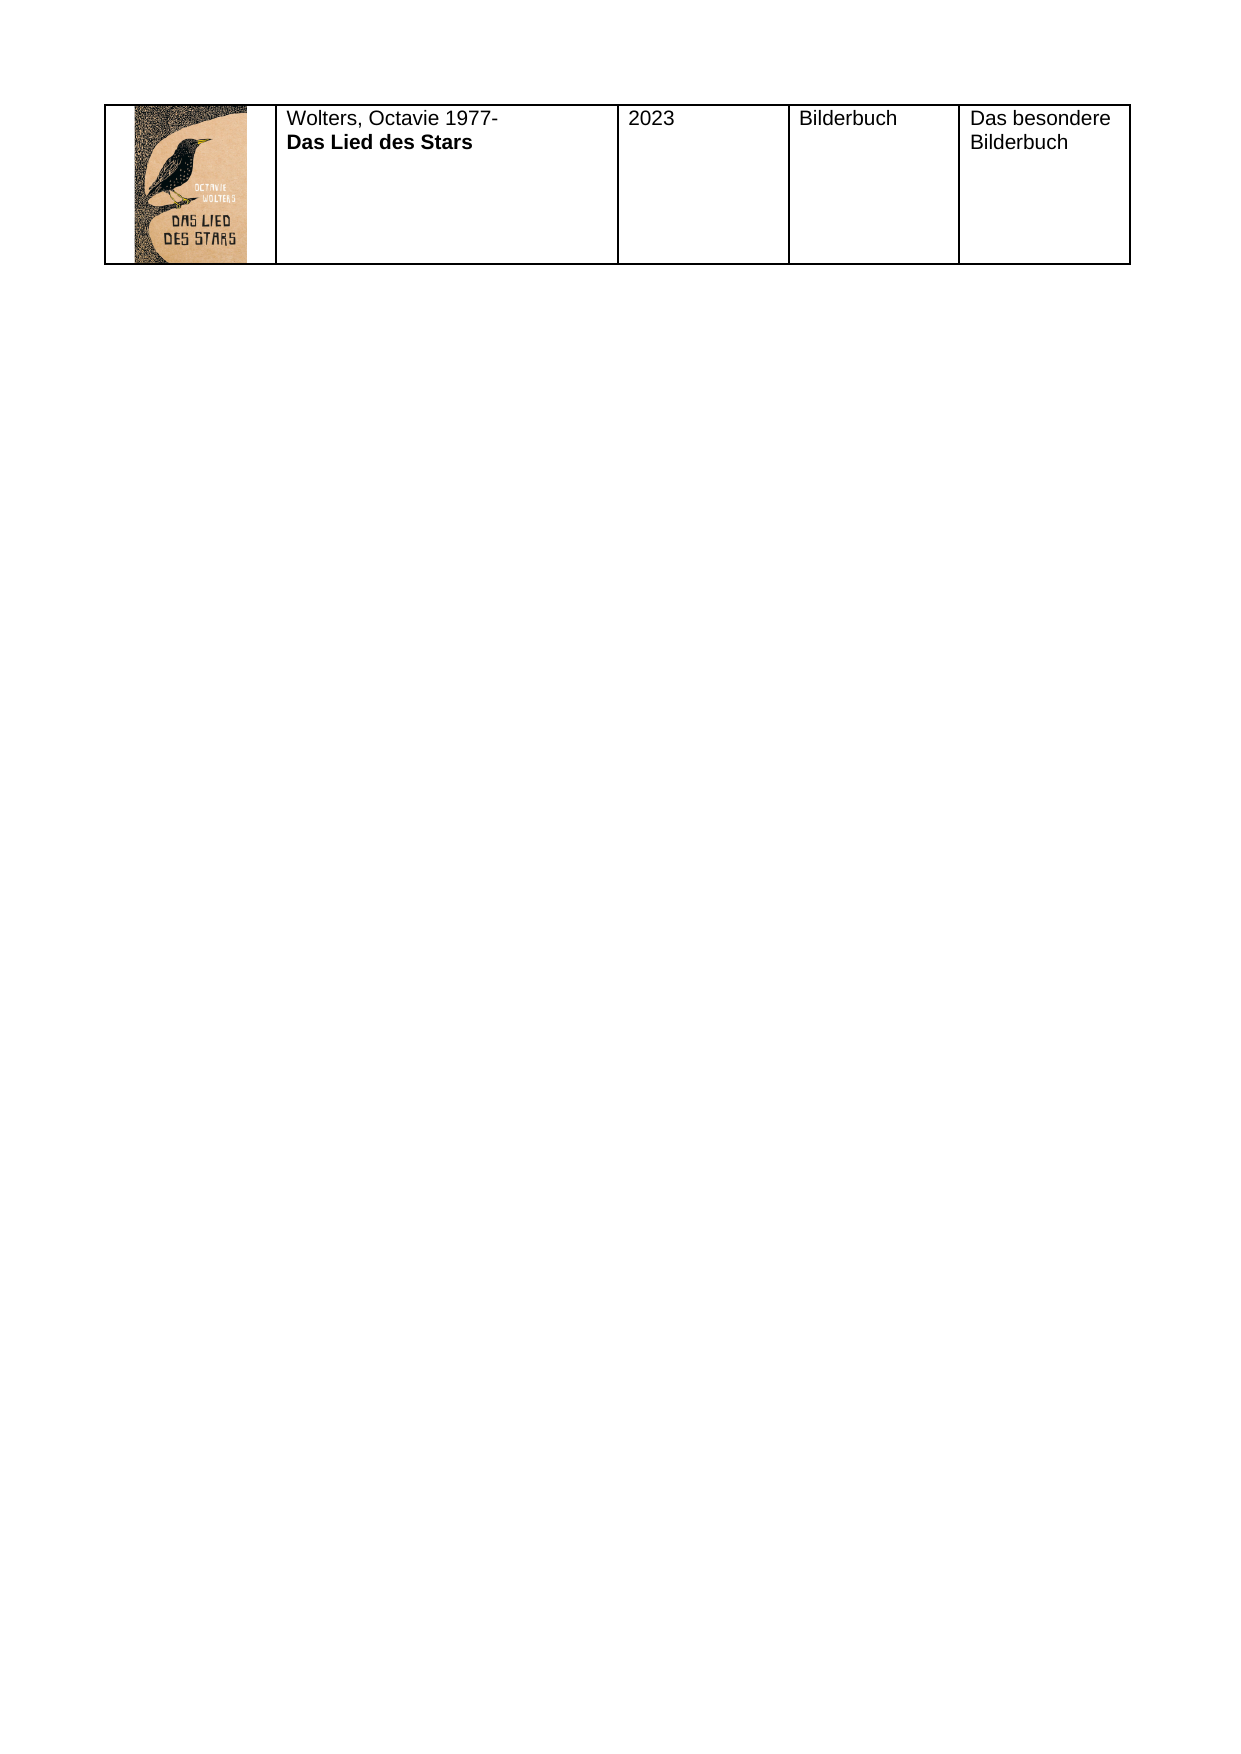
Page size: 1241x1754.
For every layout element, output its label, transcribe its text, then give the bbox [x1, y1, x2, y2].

table_cell Bilderbuch [790, 106, 958, 262]
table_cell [960, 106, 1129, 262]
table_cell Wolters, Octavie 1977- Das Lied des Stars [277, 106, 617, 262]
table_cell 2023 [619, 106, 788, 262]
table_cell [247, 106, 275, 262]
picture [134, 106, 247, 263]
table_cell [106, 106, 134, 262]
